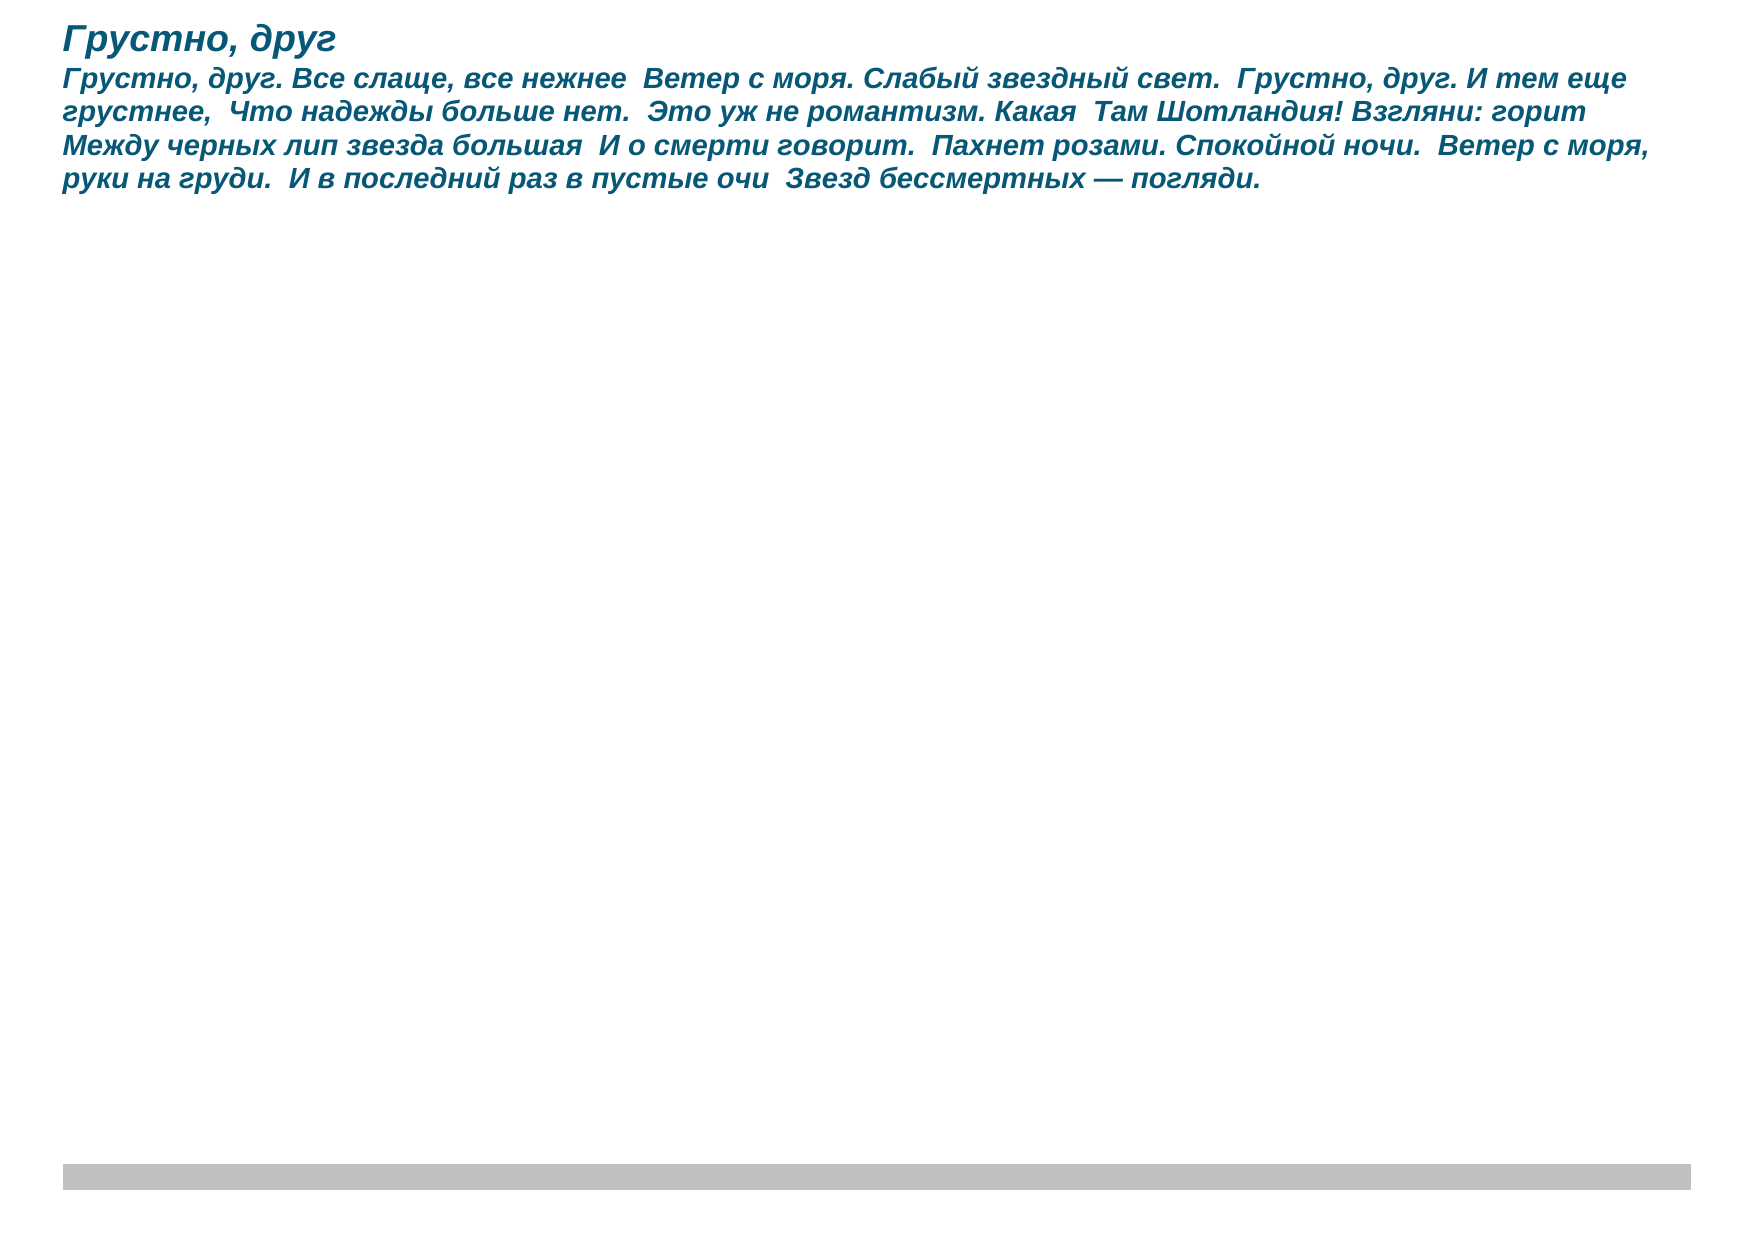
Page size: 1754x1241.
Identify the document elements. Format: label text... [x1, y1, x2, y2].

subtitle Грустно, друг [62, 17, 1691, 60]
text Грустно, друг. Все слаще, все нежнее [62, 61, 1691, 195]
